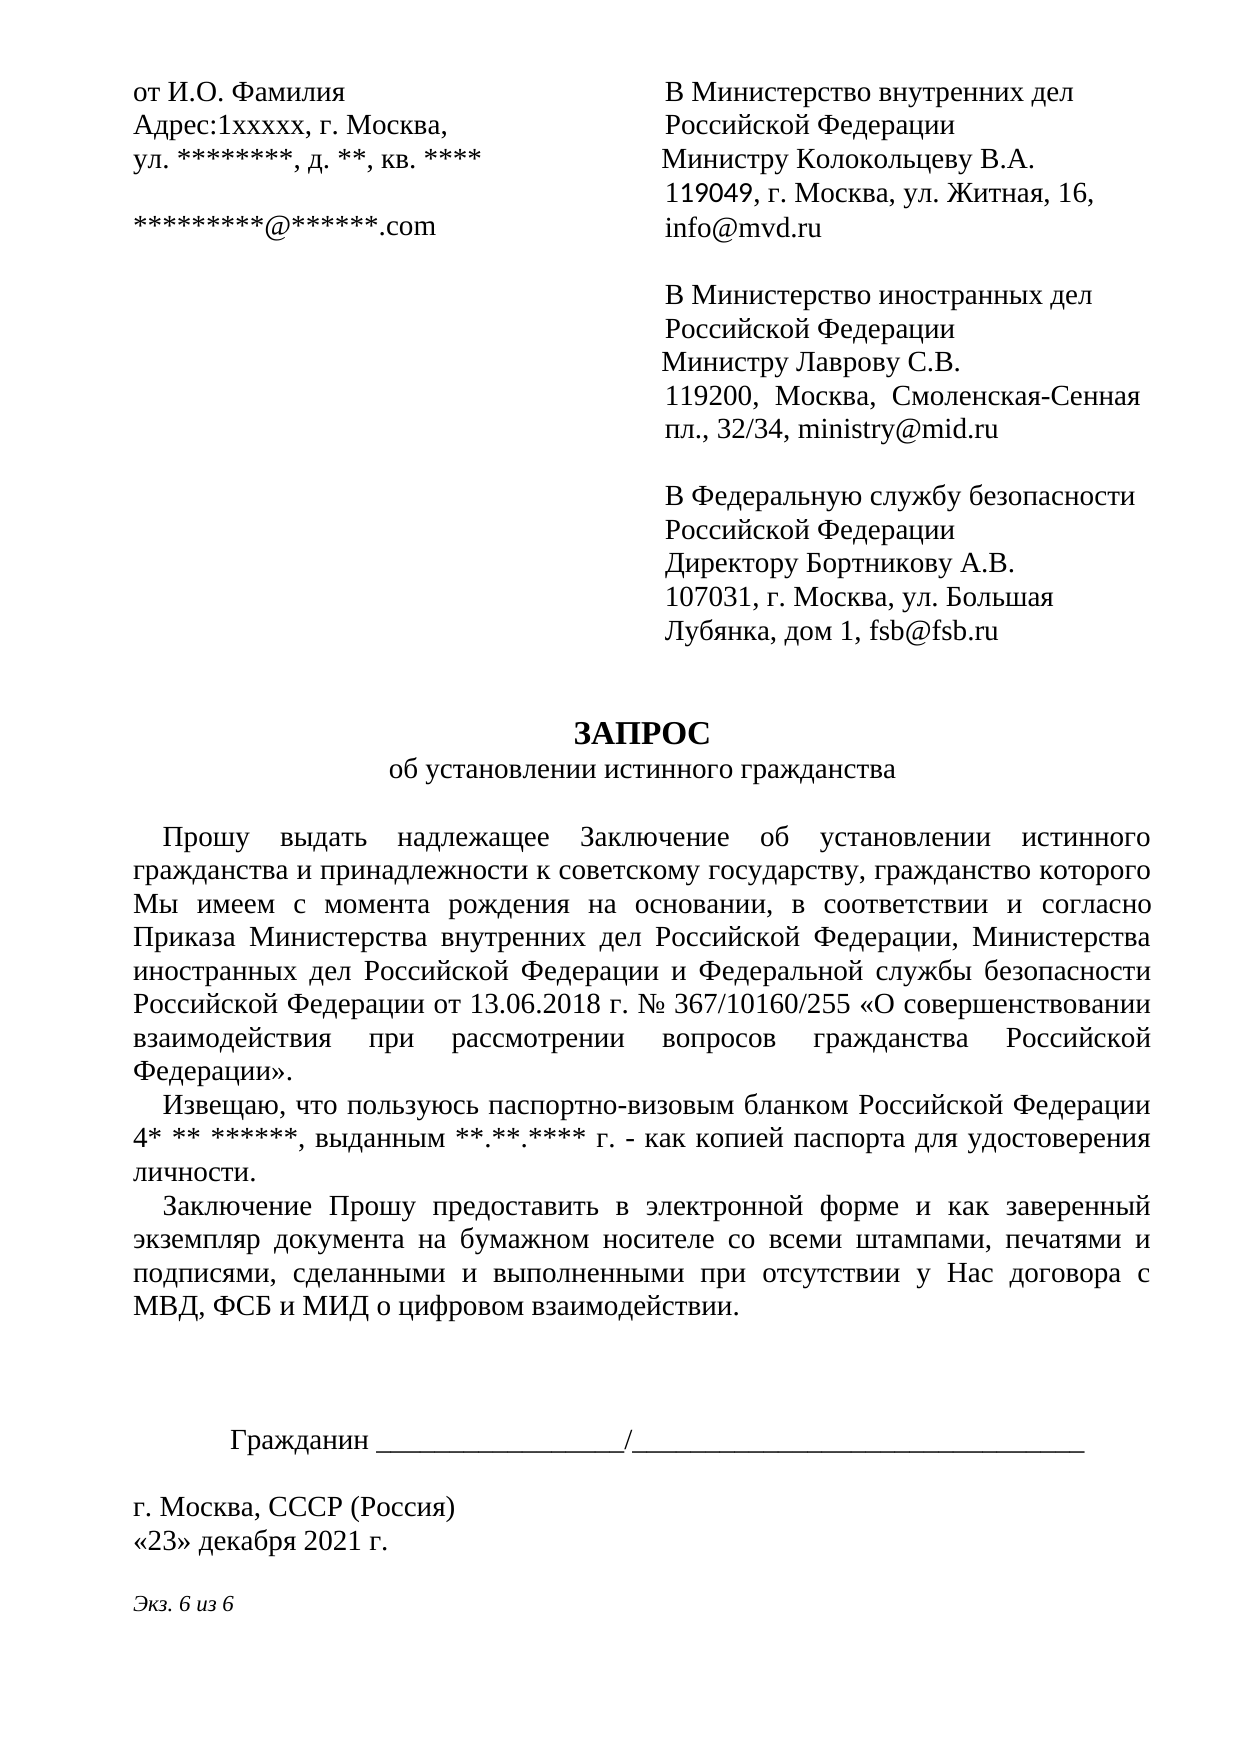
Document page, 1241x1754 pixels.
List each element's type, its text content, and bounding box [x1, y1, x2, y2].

table_header В Министерство внутренних дел Российской Федерации Министру Колокольцеву В.А. 119049, г. Москва, ул. Житная, 16, info@mvd.ru В Министерство иностранных дел Российской Федерации Министру Лаврову С.В. 119200, Москва, Смоленская-Сенная пл., 32/34, ministry@mid.ru В Федеральную службу безопасности Российской Федерации Директору Бортникову А.В. 107031, г. Москва, ул. Большая Лубянка, дом 1, fsb@fsb.ru [650, 74, 1152, 680]
text об установлении истинного гражданства [133, 752, 1152, 785]
text г. Москва, СССР (Россия) [133, 1489, 1152, 1523]
text Заключение Прошу предоставить в электронной форме и как заверенный экземпляр документа на бумажном носителе со всеми штампами, печатями и подписями, сделанными и выполненными при отсутствии у Нас договора с МВД, ФСБ и МИД о цифровом взаимодействии. [133, 1188, 1152, 1322]
text Прошу выдать надлежащее Заключение об установлении истинного гражданства и принадлежности к советскому государству, гражданство которого Мы имеем с момента рождения на основании, в соответствии и согласно Приказа Министерства внутренних дел Российской Федерации, Министерства иностранных дел Российской Федерации и Федеральной службы безопасности Российской Федерации от 13.06.2018 г. № 367/10160/255 «О совершенствовании взаимодействия при рассмотрении вопросов гражданства Российской Федерации». [133, 819, 1152, 1087]
text Гражданин _________________/_______________________________ [133, 1422, 1152, 1456]
text ЗАПРОС [133, 713, 1152, 752]
text Извещаю, что пользуюсь паспортно-визовым бланком Российской Федерации 4* ** ******, выданным **.**.**** г. - как копией паспорта для удостоверения личности. [133, 1087, 1152, 1188]
table_header от И.О. Фамилия Адрес:1ххххх, г. Москва, ул. ********, д. **, кв. **** *********@******.com [118, 74, 650, 680]
text «23» декабря 2021 г. [133, 1523, 1152, 1557]
text Экз. 6 из 6 [133, 1590, 1152, 1616]
